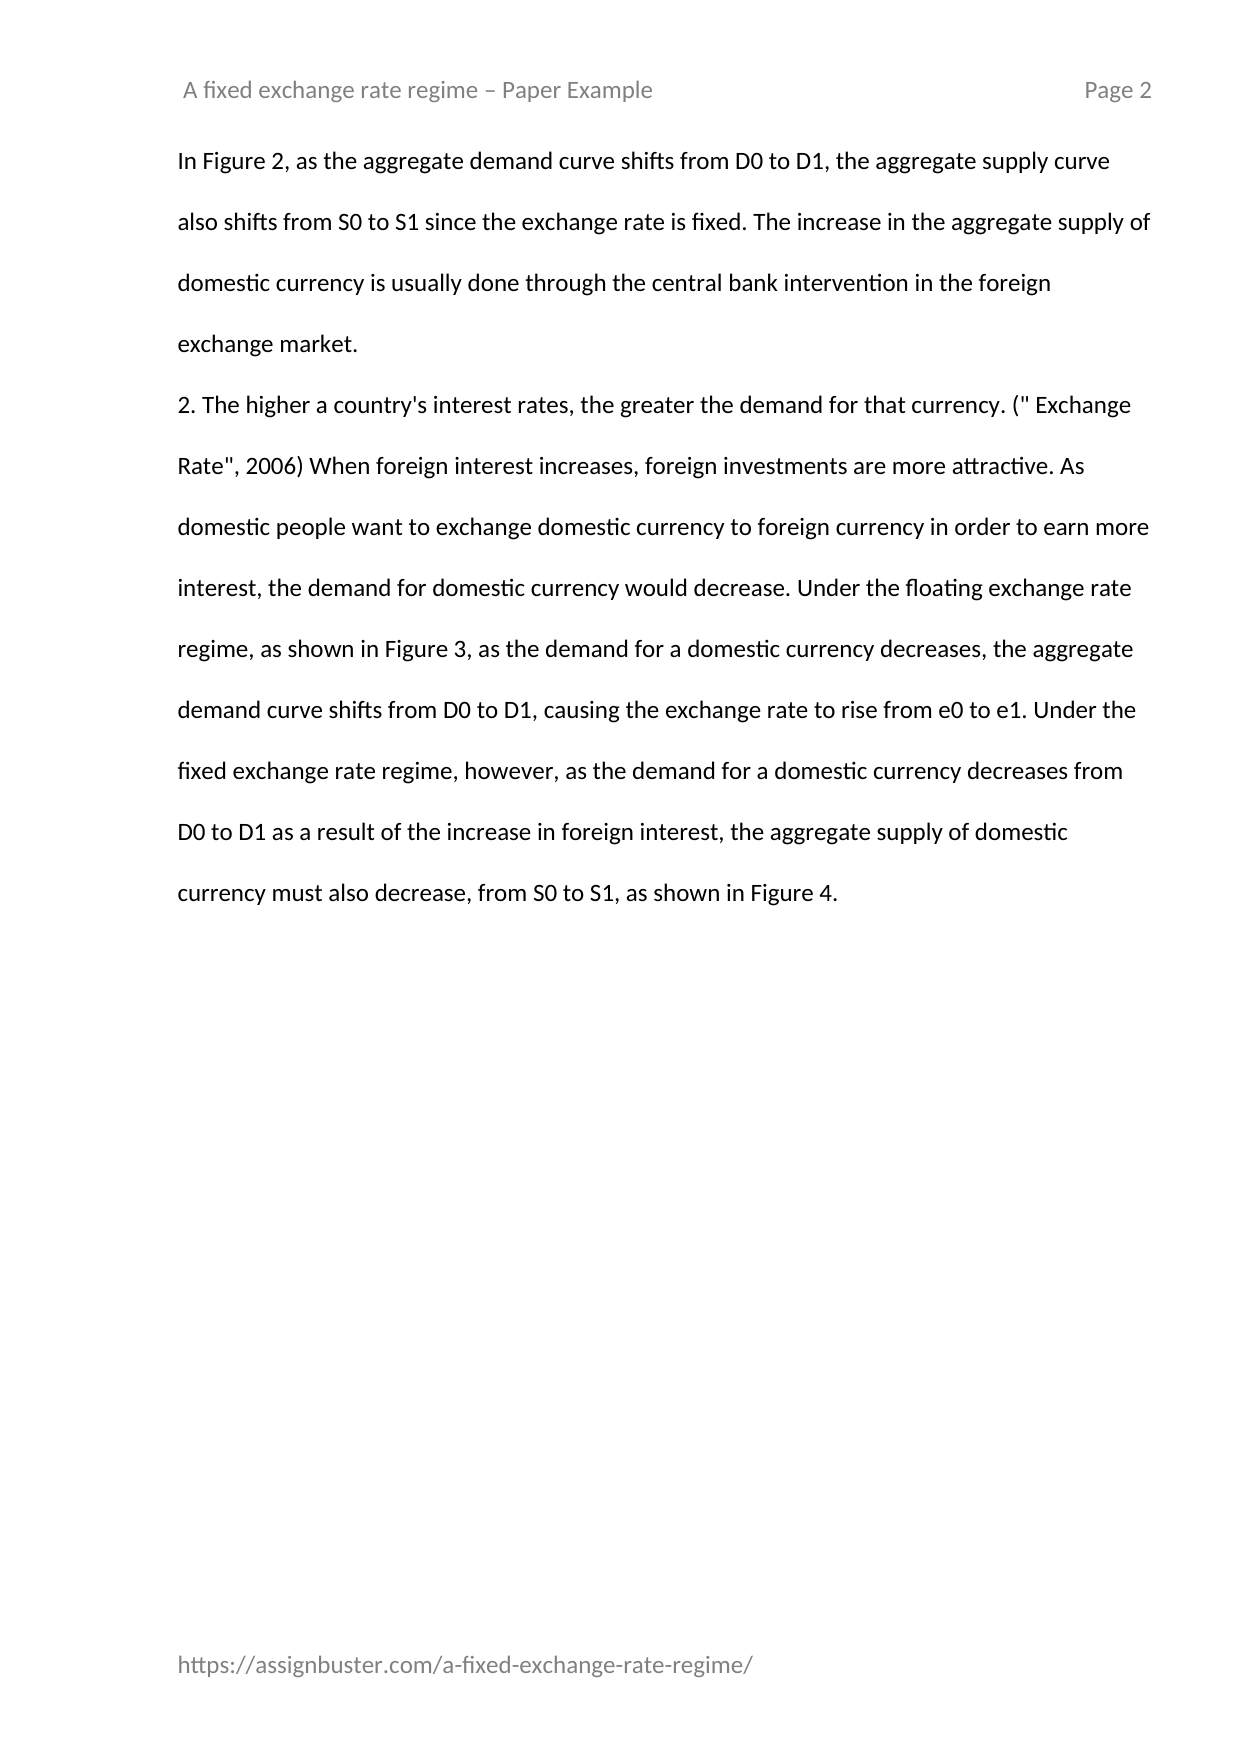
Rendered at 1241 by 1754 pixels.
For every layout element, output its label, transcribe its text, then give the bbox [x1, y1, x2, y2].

text In Figure 2, as the aggregate demand curve shifts from D0 to D1, the aggregate supply curve also shifts from S0 to S1 since the exchange rate is fixed. The increase in the aggregate supply of domestic currency is usually done through the central bank intervention in the foreign exchange market. 2. The higher a country's interest rates, the greater the demand for that currency. (" Exchange Rate", 2006) When foreign interest increases, foreign investments are more attractive. As domestic people want to exchange domestic currency to foreign currency in order to earn more interest, the demand for domestic currency would decrease. Under the floating exchange rate regime, as shown in Figure 3, as the demand for a domestic currency decreases, the aggregate demand curve shifts from D0 to D1, causing the exchange rate to rise from e0 to e1. Under the fixed exchange rate regime, however, as the demand for a domestic currency decreases from D0 to D1 as a result of the increase in foreign interest, the aggregate supply of domestic currency must also decrease, from S0 to S1, as shown in Figure 4. [177, 145, 1152, 908]
